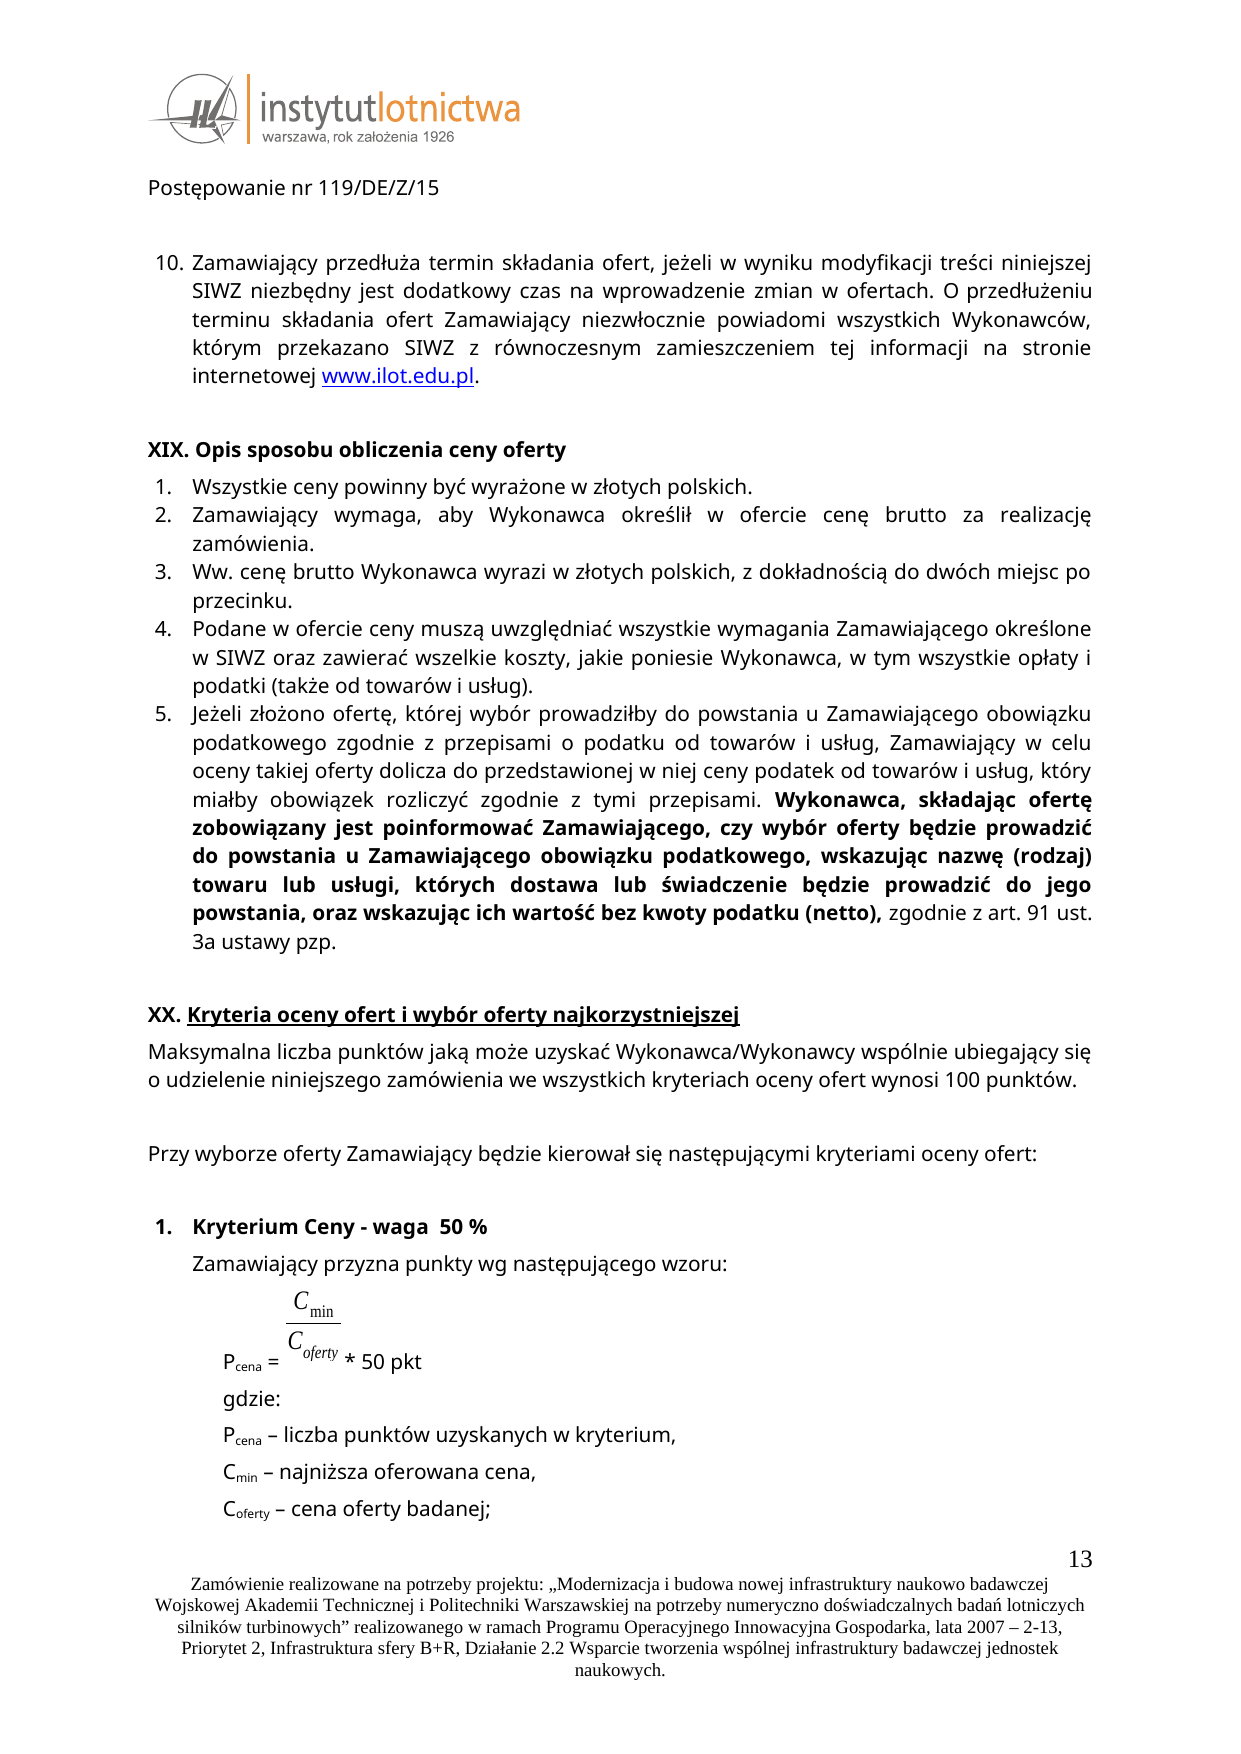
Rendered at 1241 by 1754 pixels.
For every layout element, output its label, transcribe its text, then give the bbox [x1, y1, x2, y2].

text Zamawiający przyzna punkty wg następującego wzoru: [192, 1249, 1093, 1278]
list Wszystkie ceny powinny być wyrażone w złotych polskich. [154, 472, 1093, 500]
text Pcena = * 50 pkt [223, 1286, 1093, 1375]
text Cmin – najniższa oferowana cena, [223, 1457, 1093, 1486]
list Kryterium Ceny - waga 50 % [154, 1212, 1093, 1241]
list Podane w ofercie ceny muszą uwzględniać wszystkie wymagania Zamawiającego określone w SIWZ oraz zawierać wszelkie koszty, jakie poniesie Wykonawca, w tym wszystkie opłaty i podatki (także od towarów i usług). [154, 614, 1093, 699]
list Ww. cenę brutto Wykonawca wyrazi w złotych polskich, z dokładnością do dwóch miejsc po przecinku. [154, 557, 1093, 614]
list Zamawiający wymaga, aby Wykonawca określił w ofercie cenę brutto za realizację zamówienia. [154, 500, 1093, 557]
text Coferty – cena oferty badanej; [223, 1494, 1093, 1522]
text gdzie: [223, 1384, 1093, 1412]
list Jeżeli złożono ofertę, której wybór prowadziłby do powstania u Zamawiającego obowiązku podatkowego zgodnie z przepisami o podatku od towarów i usług, Zamawiający w celu oceny takiej oferty dolicza do przedstawionej w niej ceny podatek od towarów i usług, który miałby obowiązek rozliczyć zgodnie z tymi przepisami. Wykonawca, składając ofertę zobowiązany jest poinformować Zamawiającego, czy wybór oferty będzie prowadzić do powstania u Zamawiającego obowiązku podatkowego, wskazując nazwę (rodzaj) towaru lub usługi, których dostawa lub świadczenie będzie prowadzić do jego powstania, oraz wskazując ich wartość bez kwoty podatku (netto), zgodnie z art. 91 ust. 3a ustawy pzp. [154, 699, 1093, 955]
text Przy wyborze oferty Zamawiający będzie kierował się następującymi kryteriami oceny ofert: [148, 1139, 1093, 1167]
text Pcena – liczba punktów uzyskanych w kryterium, [223, 1421, 1093, 1449]
subtitle XX. Kryteria oceny ofert i wybór oferty najkorzystniejszej [148, 1000, 1093, 1028]
subtitle XIX. Opis sposobu obliczenia ceny oferty [148, 435, 1093, 464]
list Zamawiający przedłuża termin składania ofert, jeżeli w wyniku modyfikacji treści niniejszej SIWZ niezbędny jest dodatkowy czas na wprowadzenie zmian w ofertach. O przedłużeniu terminu składania ofert Zamawiający niezwłocznie powiadomi wszystkich Wykonawców, którym przekazano SIWZ z równoczesnym zamieszczeniem tej informacji na stronie internetowej www.ilot.edu.pl. [155, 248, 1093, 390]
text Maksymalna liczba punktów jaką może uzyskać Wykonawca/Wykonawcy wspólnie ubiegający się o udzielenie niniejszego zamówienia we wszystkich kryteriach oceny ofert wynosi 100 punktów. [148, 1037, 1093, 1094]
